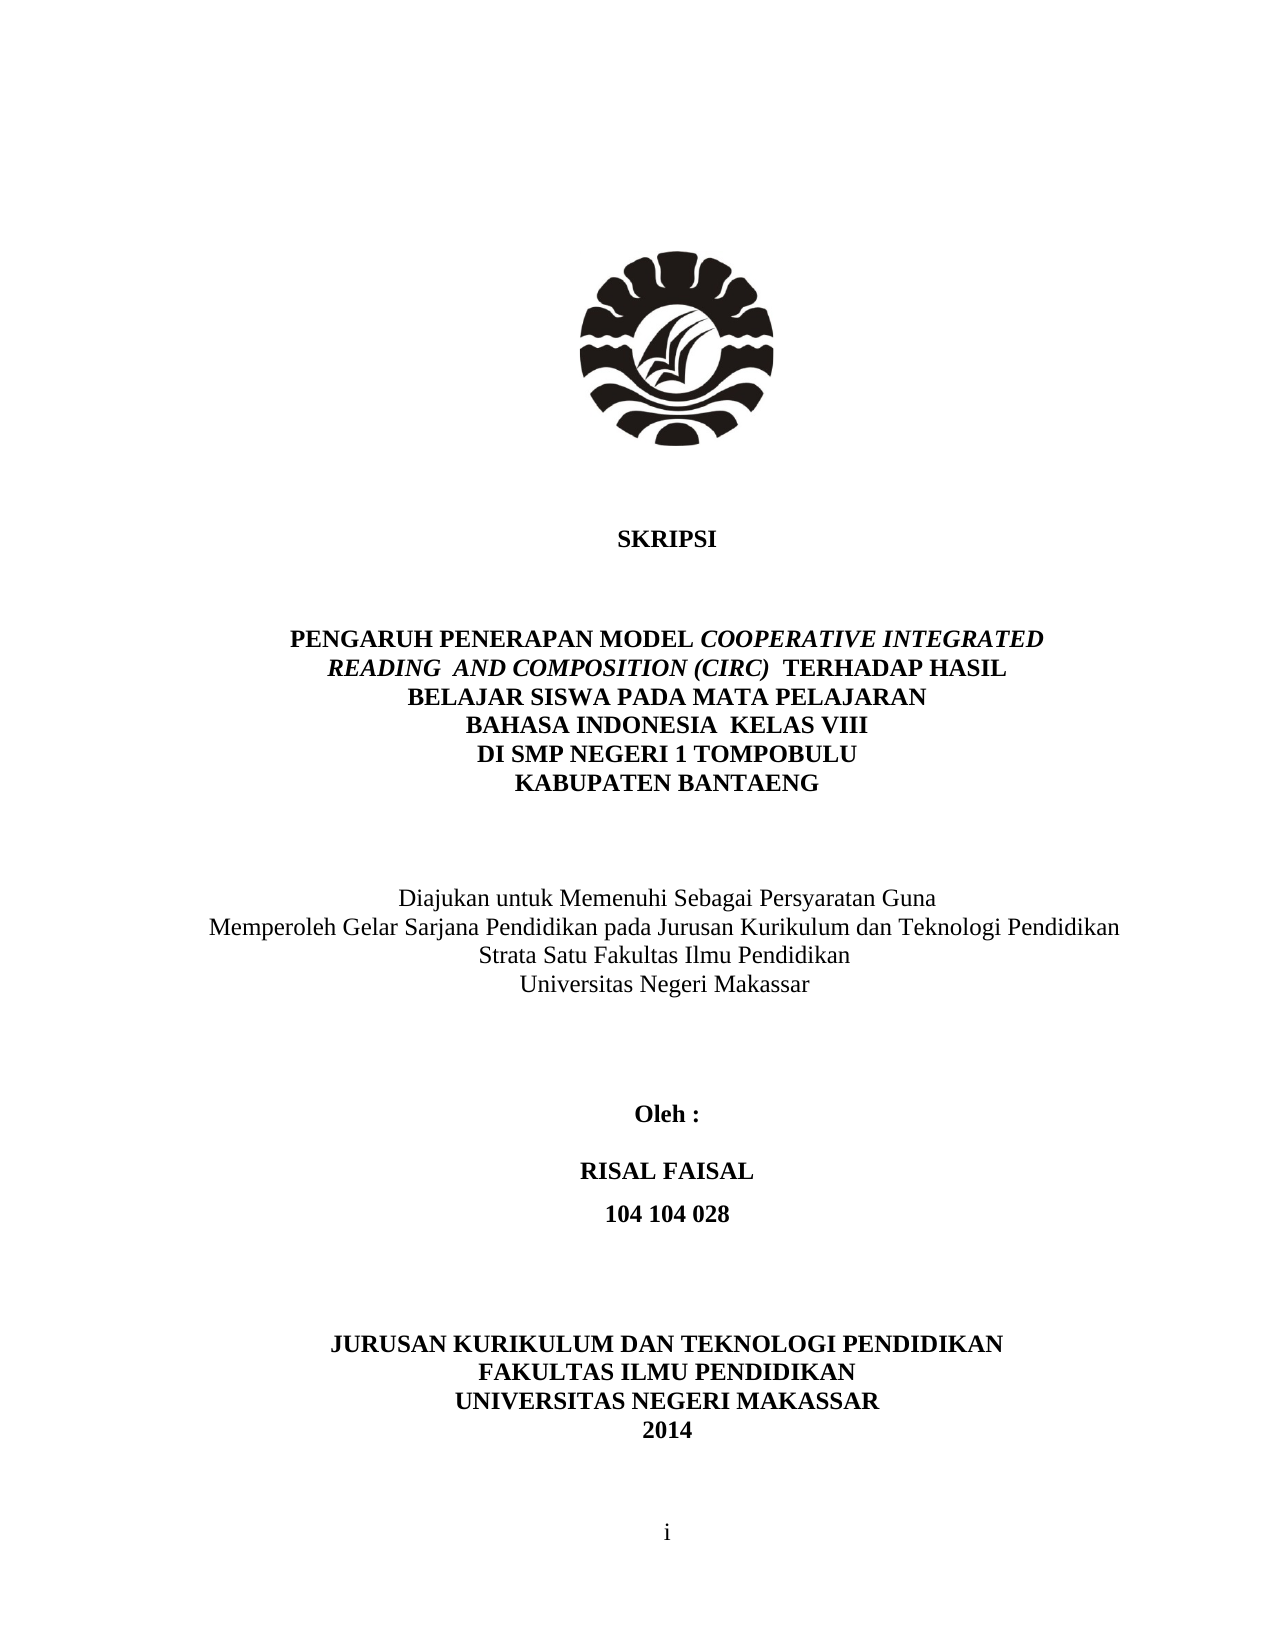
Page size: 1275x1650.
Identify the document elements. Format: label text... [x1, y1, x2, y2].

picture [579, 251, 774, 446]
text Strata Satu Fakultas Ilmu Pendidikan [207, 941, 1122, 969]
text PENGARUH PENERAPAN MODEL COOPERATIVE INTEGRATED READING AND COMPOSITION (CIRC) TERHADAP HASIL [236, 624, 1098, 682]
text FAKULTAS ILMU PENDIDIKAN [236, 1357, 1098, 1386]
text RISAL FAISAL [236, 1156, 1098, 1185]
text SKRIPSI [236, 524, 1098, 552]
text Memperoleh Gelar Sarjana Pendidikan pada Jurusan Kurikulum dan Teknologi Pendidikan [207, 912, 1122, 941]
text KABUPATEN BANTAENG [236, 768, 1098, 797]
text DI SMP NEGERI 1 TOMPOBULU [236, 739, 1098, 768]
text 2014 [236, 1415, 1098, 1444]
text Oleh : [236, 1099, 1098, 1127]
text Diajukan untuk Memenuhi Sebagai Persyaratan Guna [236, 883, 1098, 912]
text Universitas Negeri Makassar [207, 969, 1122, 998]
text BAHASA INDONESIA KELAS VIII [236, 711, 1098, 739]
text BELAJAR SISWA PADA MATA PELAJARAN [236, 682, 1098, 711]
text 104 104 028 [236, 1199, 1098, 1228]
text UNIVERSITAS NEGERI MAKASSAR [236, 1386, 1098, 1415]
text JURUSAN KURIKULUM DAN TEKNOLOGI PENDIDIKAN [236, 1329, 1098, 1357]
